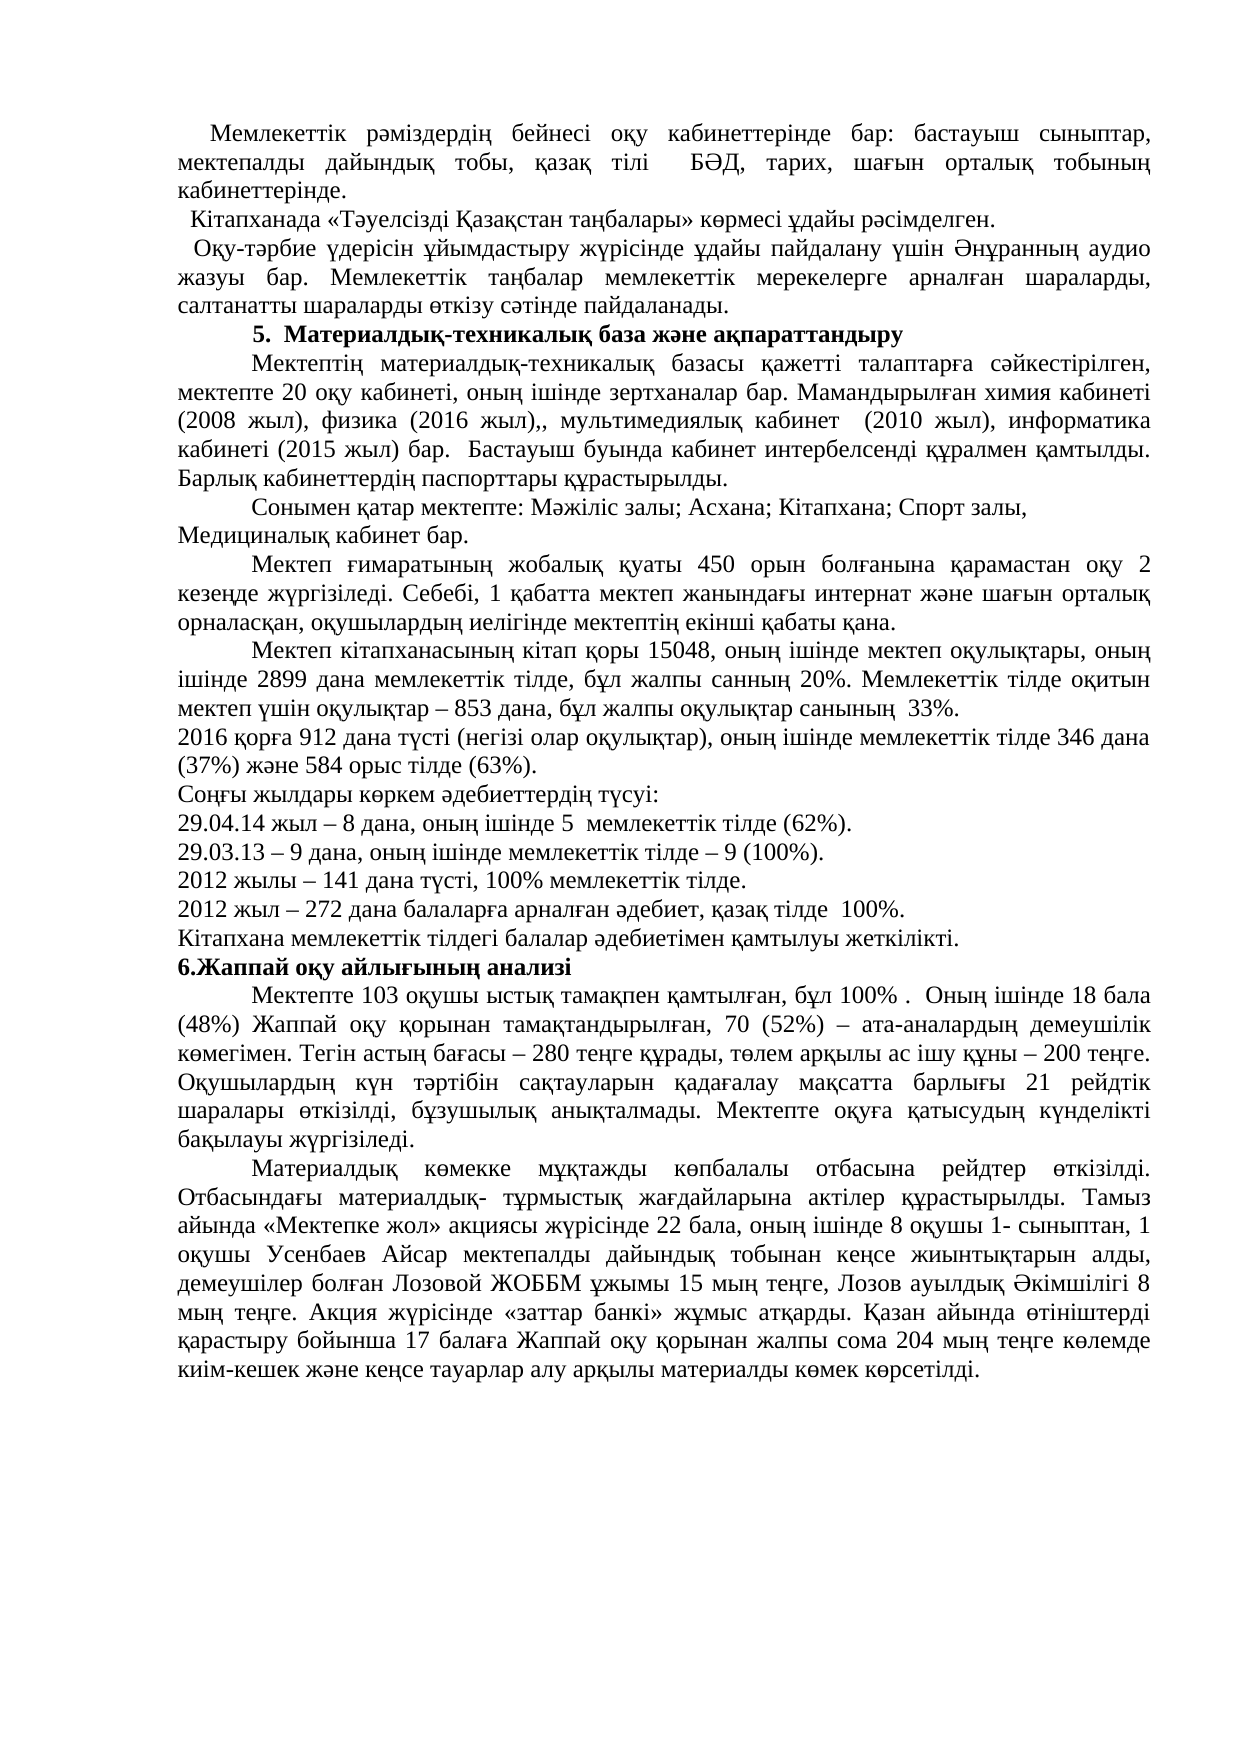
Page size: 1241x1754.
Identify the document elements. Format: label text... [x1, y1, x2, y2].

text Оқу-тәрбие үдерісін ұйымдастыру жүрісінде ұдайы пайдалану үшін Әнұранның аудио жазуы бар. Мемлекеттік таңбалар мемлекеттік мерекелерге арналған шараларды, салтанатты шараларды өткізу сәтінде пайдаланады. [177, 233, 1152, 319]
text Кітапхана мемлекеттік тілдегі балалар әдебиетімен қамтылуы жеткілікті. [177, 923, 1152, 952]
text Мемлекеттік рәміздердің бейнесі оқу кабинеттерінде бар: бастауыш сыныптар, мектепалды дайындық тобы, қазақ тілі БӘД, тарих, шағын орталық тобының кабинеттерінде. [177, 118, 1152, 204]
text 6.Жаппай оқу айлығының анализі [177, 952, 1152, 981]
text 2012 жылы – 141 дана түсті, 100% мемлекеттік тілде. [177, 866, 1152, 894]
text Мектепте 103 оқушы ыстық тамақпен қамтылған, бұл 100% . Оның ішінде 18 бала (48%) Жаппай оқу қорынан тамақтандырылған, 70 (52%) – ата-аналардың демеушілік көмегімен. Тегін астың бағасы – 280 теңге құрады, төлем арқылы ас ішу құны – 200 теңге. Оқушылардың күн тәртібін сақтауларын қадағалау мақсатта барлығы 21 рейдтік шаралары өткізілді, бұзушылық анықталмады. Мектепте оқуға қатысудың күнделікті бақылауы жүргізіледі. [177, 981, 1152, 1153]
text 29.04.14 жыл – 8 дана, оның ішінде 5 мемлекеттік тілде (62%). [177, 808, 1152, 837]
list Сонымен қатар мектепте: Мәжіліс залы; Асхана; Кітапхана; Спорт залы, Медициналық кабинет бар. [177, 492, 1152, 549]
text Соңғы жылдары көркем әдебиеттердің түсуі: [177, 779, 1152, 808]
text 29.03.13 – 9 дана, оның ішінде мемлекеттік тілде – 9 (100%). [177, 837, 1152, 866]
text Материалдық көмекке мұқтажды көпбалалы отбасына рейдтер өткізілді. Отбасындағы материалдық- тұрмыстық жағдайларына актілер құрастырылды. Тамыз айында «Мектепке жол» акциясы жүрісінде 22 бала, оның ішінде 8 оқушы 1- сыныптан, 1 оқушы Усенбаев Айсар мектепалды дайындық тобынан кеңсе жиынтықтарын алды, демеушілер болған Лозовой ЖОББМ ұжымы 15 мың теңге, Лозов ауылдық Әкімшілігі 8 мың теңге. Акция жүрісінде «заттар банкі» жұмыс атқарды. Қазан айында өтініштерді қарастыру бойынша 17 балаға Жаппай оқу қорынан жалпы сома 204 мың теңге көлемде киім-кешек және кеңсе тауарлар алу арқылы материалды көмек көрсетілді. [177, 1153, 1152, 1383]
text 5. Материалдық-техникалық база және ақпараттандыру [252, 319, 1152, 348]
text 2016 қорға 912 дана түсті (негізі олар оқулықтар), оның ішінде мемлекеттік тілде 346 дана (37%) және 584 орыс тілде (63%). [177, 722, 1152, 779]
text Мектеп ғимаратының жобалық қуаты 450 орын болғанына қарамастан оқу 2 кезеңде жүргізіледі. Себебі, 1 қабатта мектеп жанындағы интернат және шағын орталық орналасқан, оқушылардың иелігінде мектептің екінші қабаты қана. [177, 549, 1152, 636]
text Мектеп кітапханасының кітап қоры 15048, оның ішінде мектеп оқулықтары, оның ішінде 2899 дана мемлекеттік тілде, бұл жалпы санның 20%. Мемлекеттік тілде оқитын мектеп үшін оқулықтар – 853 дана, бұл жалпы оқулықтар санының 33%. [177, 636, 1152, 722]
text Мектептің материалдық-техникалық базасы қажетті талаптарға сәйкестірілген, мектепте 20 оқу кабинеті, оның ішінде зертханалар бар. Мамандырылған химия кабинеті (2008 жыл), физика (2016 жыл),, мультимедиялық кабинет (2010 жыл), информатика кабинеті (2015 жыл) бар. Бастауыш буында кабинет интербелсенді құралмен қамтылды. Барлық кабинеттердің паспорттары құрастырылды. [177, 348, 1152, 492]
text Кітапханада «Тәуелсізді Қазақстан таңбалары» көрмесі ұдайы рәсімделген. [177, 204, 1152, 233]
text 2012 жыл – 272 дана балаларға арналған әдебиет, қазақ тілде 100%. [177, 894, 1152, 923]
